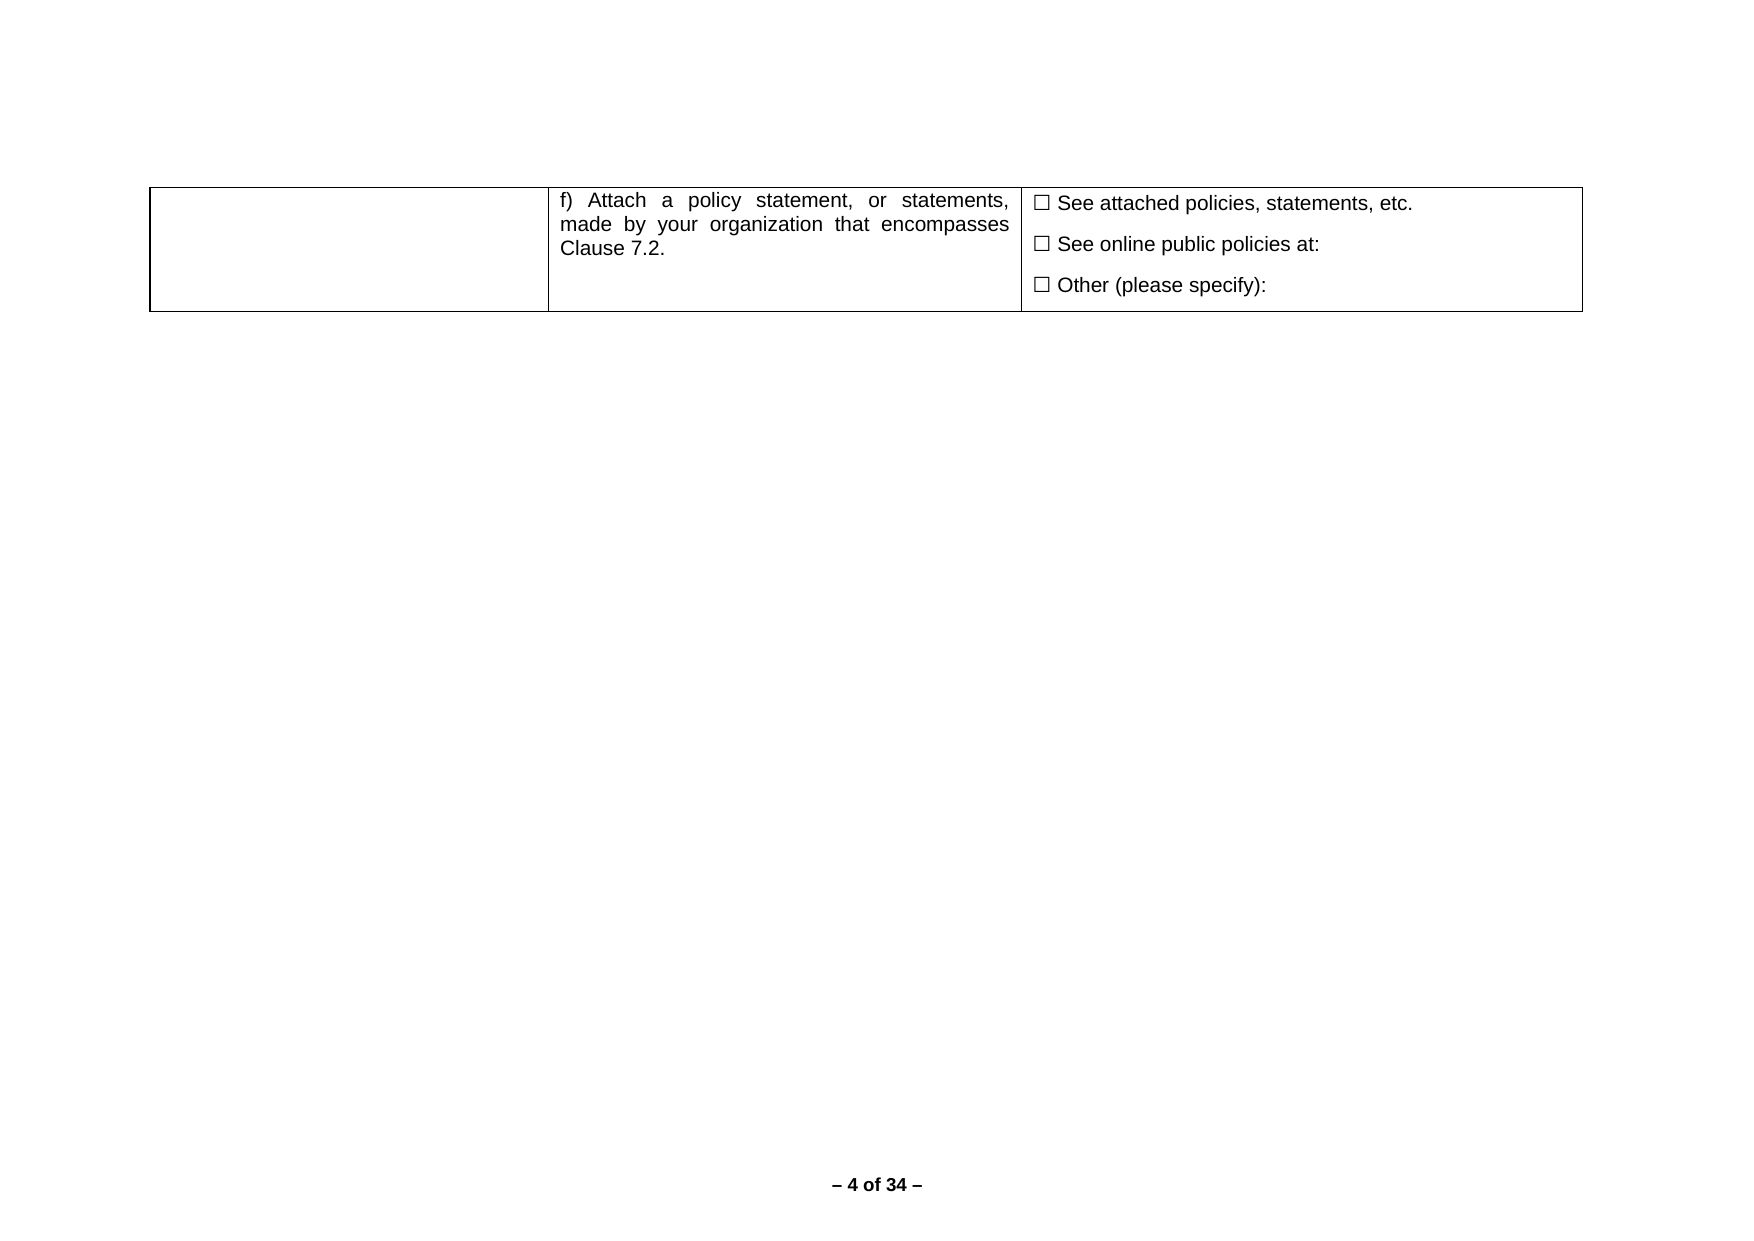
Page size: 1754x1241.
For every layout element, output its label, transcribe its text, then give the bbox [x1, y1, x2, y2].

table_cell See attached policies, statements, etc. See online public policies at: Other (please specify): [1022, 188, 1582, 311]
table_cell f) Attach a policy statement, or statements, made by your organization that encompasses Clause 7.2. [549, 188, 1021, 311]
